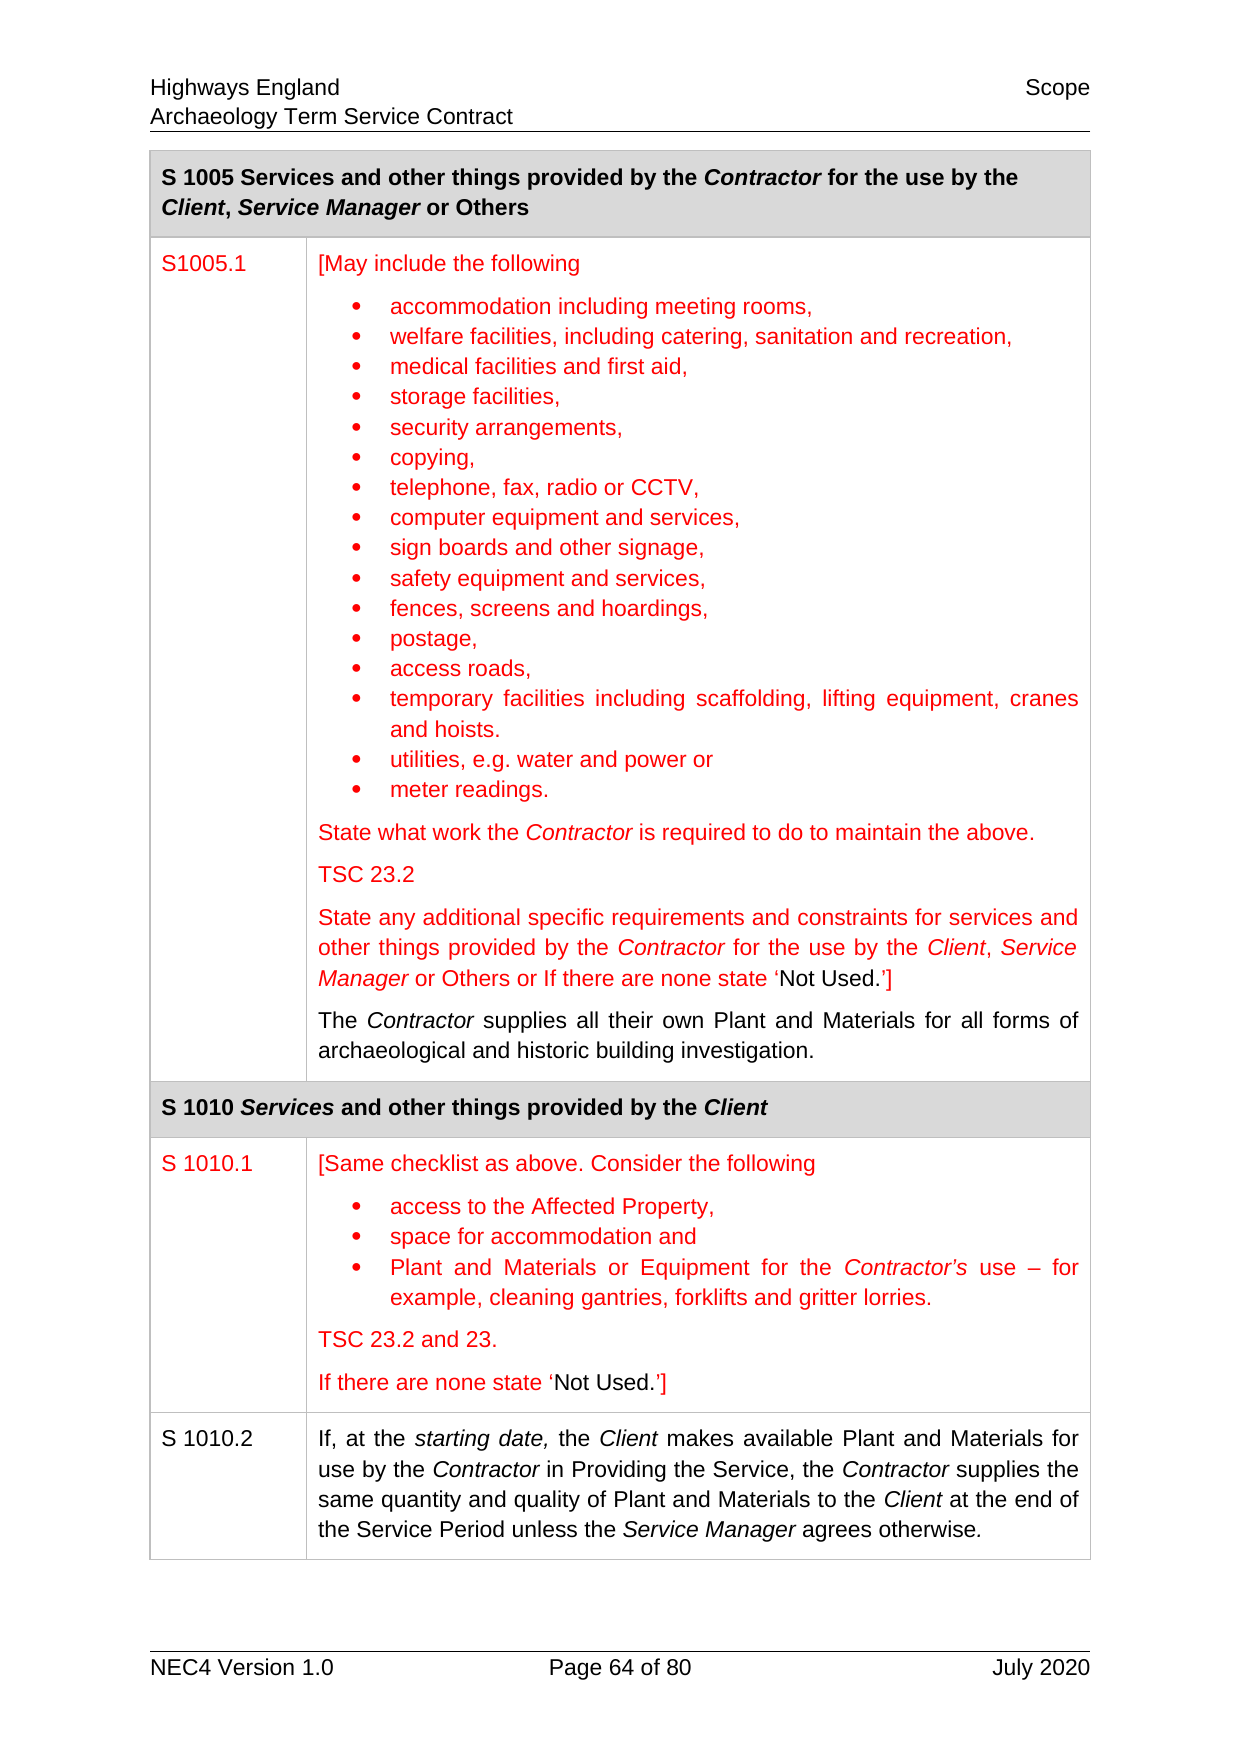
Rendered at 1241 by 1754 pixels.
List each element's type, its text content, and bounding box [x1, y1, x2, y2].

table_cell S 1010.2 [151, 1413, 306, 1559]
table_cell S 1010.1 [151, 1138, 306, 1412]
table_cell S1005.1 [151, 238, 306, 1081]
table_cell S 1005 Services and other things provided by the Contractor for the use by the Client, Service Manager or Others [151, 151, 1090, 236]
table_cell [May include the following accommodation including meeting rooms, welfare facilities, including catering, sanitation and recreation, medical facilities and first aid, storage facilities, security arrangements, copying, telephone, fax, radio or CCTV, computer equipment and services, sign boards and other signage, safety equipment and services, fences, screens and hoardings, postage, access roads, temporary facilities including scaffolding, lifting equipment, cranes and hoists. utilities, e.g. water and power or meter readings. State what work the Contractor is required to do to maintain the above. TSC 23.2 State any additional specific requirements and constraints for services and other things provided by the Contractor for the use by the Client, Service Manager or Others or If there are none state ‘Not Used.’] The Contractor supplies all their own Plant and Materials for all forms of archaeological and historic building investigation. [307, 238, 1090, 1081]
table_cell [Same checklist as above. Consider the following access to the Affected Property, space for accommodation and Plant and Materials or Equipment for the Contractor’s use – for example, cleaning gantries, forklifts and gritter lorries. TSC 23.2 and 23. If there are none state ‘Not Used.’] [307, 1138, 1090, 1412]
table_cell S 1010 Services and other things provided by the Client [151, 1082, 1090, 1137]
table_cell If, at the starting date, the Client makes available Plant and Materials for use by the Contractor in Providing the Service, the Contractor supplies the same quantity and quality of Plant and Materials to the Client at the end of the Service Period unless the Service Manager agrees otherwise. [307, 1413, 1090, 1559]
